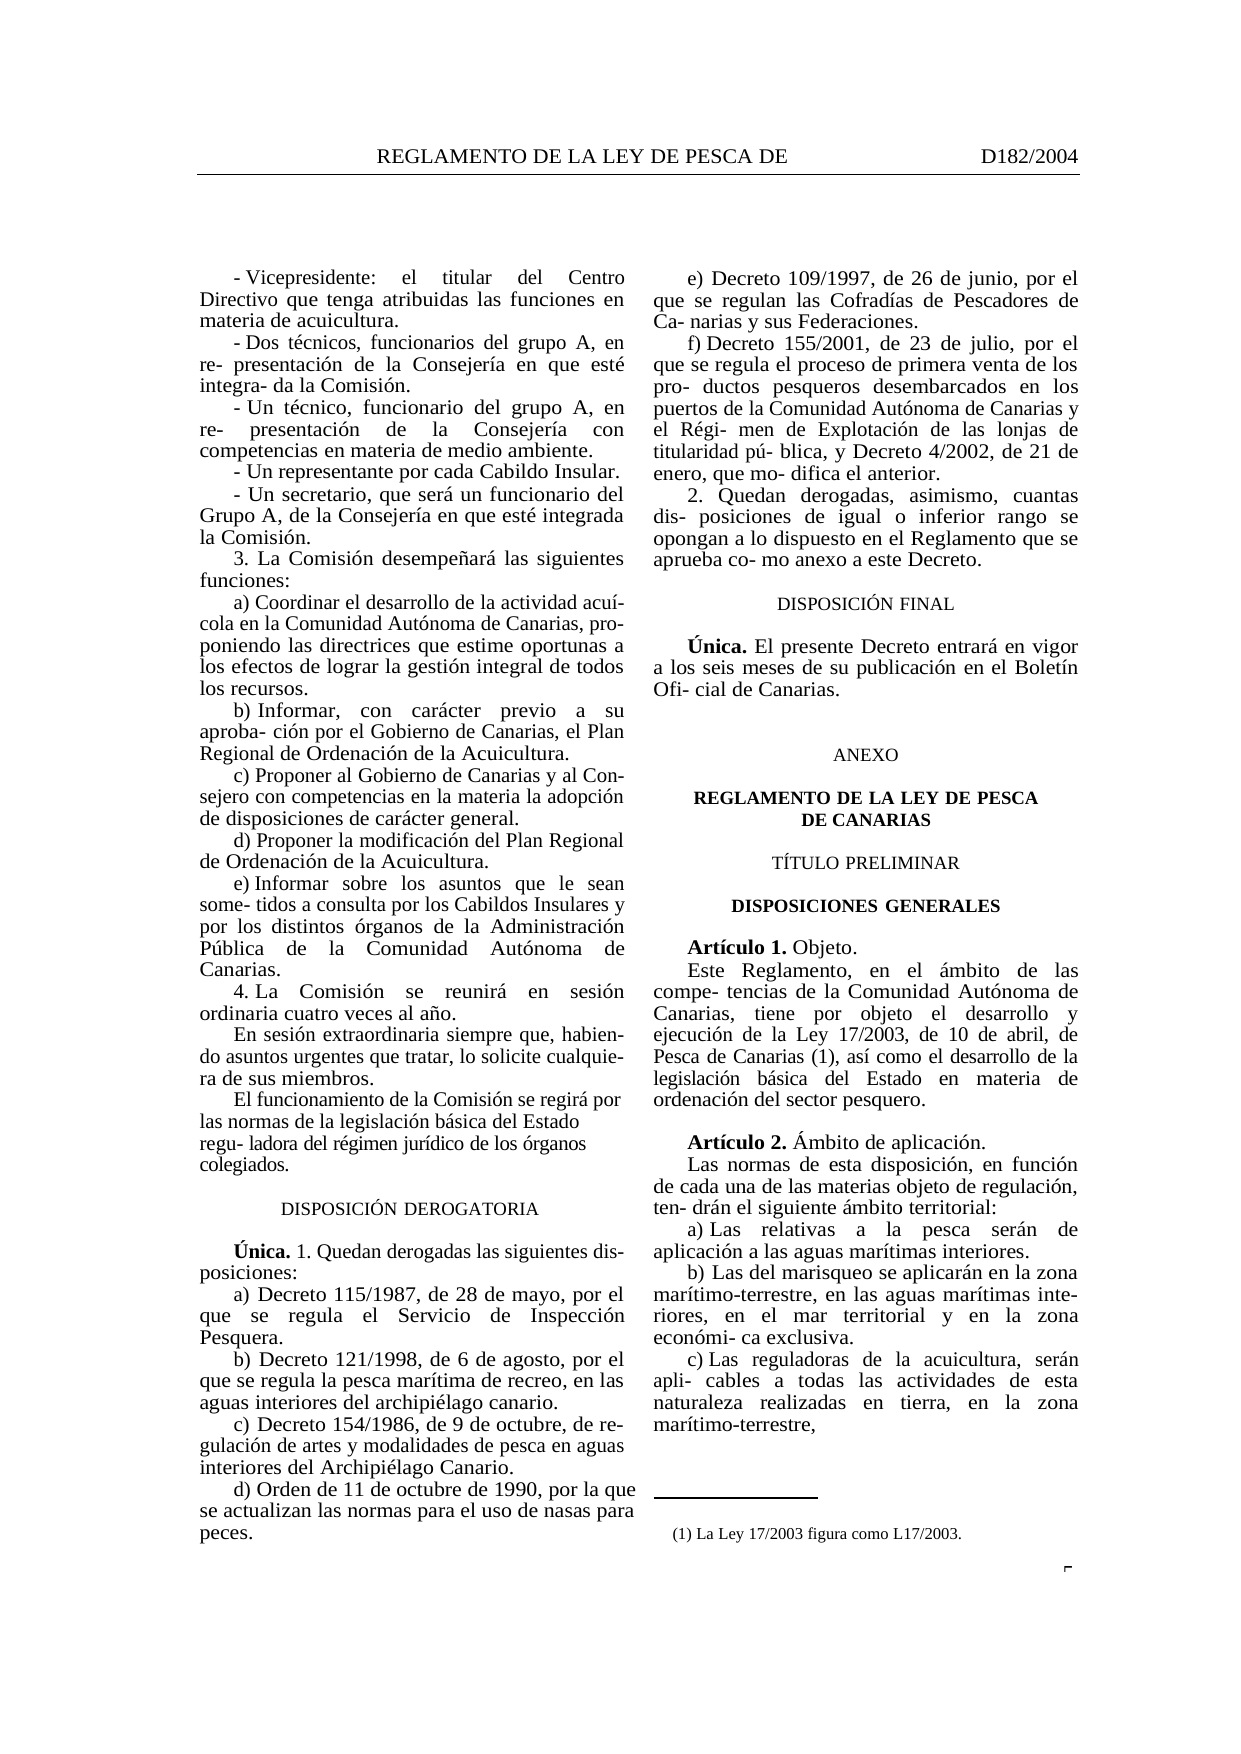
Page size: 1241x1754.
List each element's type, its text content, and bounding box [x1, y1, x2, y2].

list Proponer al Gobierno de Canarias y al Con- sejero con competencias en la materia la adopción de disposiciones de carácter general. [199, 765, 625, 830]
list La Comisión desempeñará las siguientes funciones: [199, 549, 625, 592]
list Decreto 154/1986, de 9 de octubre, de re- gulación de artes y modalidades de pesca en aguas interiores del Archipiélago Canario. [199, 1414, 625, 1479]
text peces. [199, 1522, 257, 1544]
list Un secretario, que será un funcionario del Grupo A, de la Consejería en que esté integrada la Comisión. [199, 484, 625, 549]
list Un representante por cada Cabildo Insular. [233, 462, 625, 483]
list Decreto 155/2001, de 23 de julio, por el que se regula el proceso de primera venta de los pro- ductos pesqueros desembarcados en los puertos de la Comunidad Autónoma de Canarias y el Régi- men de Explotación de las lonjas de titularidad pú- blica, y Decreto 4/2002, de 21 de enero, que mo- difica el anterior. [653, 333, 1079, 485]
text DISPOSICIÓN DEROGATORIA [281, 1198, 625, 1219]
text Única. El presente Decreto entrará en vigor a los seis meses de su publicación en el Boletín Ofi- cial de Canarias. [653, 636, 1078, 701]
text En sesión extraordinaria siempre que, habien- do asuntos urgentes que tratar, lo solicite cualquie- ra de sus miembros. [199, 1025, 625, 1089]
text DISPOSICIONES GENERALES [705, 895, 1026, 917]
text (1) La Ley 17/2003 figura como L17/2003. [672, 1524, 1090, 1543]
list Un técnico, funcionario del grupo A, en re- presentación de la Consejería con competencias en materia de medio ambiente. [199, 397, 625, 462]
list Las reguladoras de la acuicultura, serán apli- cables a todas las actividades de esta naturaleza realizadas en tierra, en la zona marítimo-terrestre, [653, 1349, 1079, 1436]
text El funcionamiento de la Comisión se regirá por las normas de la legislación básica del Estado regu- ladora del régimen jurídico de los órganos colegiados. [199, 1089, 625, 1176]
text Este Reglamento, en el ámbito de las compe- tencias de la Comunidad Autónoma de Canarias, tiene por objeto el desarrollo y ejecución de la Ley 17/2003, de 10 de abril, de Pesca de Canarias (1), así como el desarrollo de la legislación básica del Estado en materia de ordenación del sector pesquero. [653, 960, 1078, 1111]
list La Comisión se reunirá en sesión ordinaria cuatro veces al año. [199, 981, 625, 1025]
text Artículo 2. Ámbito de aplicación. [687, 1131, 1090, 1154]
list Informar sobre los asuntos que le sean some- tidos a consulta por los Cabildos Insulares y por los distintos órganos de la Administración Pública de la Comunidad Autónoma de Canarias. [199, 873, 625, 981]
list Decreto 115/1987, de 28 de mayo, por el que se regula el Servicio de Inspección Pesquera. [199, 1284, 625, 1349]
list Orden de 11 de octubre de 1990, por la que se actualizan las normas para el uso de nasas para [199, 1479, 818, 1522]
list Decreto 121/1998, de 6 de agosto, por el que se regula la pesca marítima de recreo, en las aguas interiores del archipiélago canario. [199, 1349, 625, 1414]
text Las normas de esta disposición, en función de cada una de las materias objeto de regulación, ten- drán el siguiente ámbito territorial: [653, 1154, 1078, 1219]
list Las relativas a la pesca serán de aplicación a las aguas marítimas interiores. [653, 1219, 1078, 1263]
list Dos técnicos, funcionarios del grupo A, en re- presentación de la Consejería en que esté integra- da la Comisión. [199, 332, 625, 397]
list Vicepresidente: el titular del Centro Directivo que tenga atribuidas las funciones en materia de acuicultura. [199, 267, 625, 332]
list Informar, con carácter previo a su aproba- ción por el Gobierno de Canarias, el Plan Regional de Ordenación de la Acuicultura. [199, 700, 625, 765]
text 2. Quedan derogadas, asimismo, cuantas dis- posiciones de igual o inferior rango se opongan a lo dispuesto en el Reglamento que se aprueba co- mo anexo a este Decreto. [653, 485, 1078, 571]
list Decreto 109/1997, de 26 de junio, por el que se regulan las Cofradías de Pescadores de Ca- narias y sus Federaciones. [653, 268, 1079, 333]
list Las del marisqueo se aplicarán en la zona marítimo-terrestre, en las aguas marítimas inte- riores, en el mar territorial y en la zona económi- ca exclusiva. [653, 1263, 1078, 1349]
text Única. 1. Quedan derogadas las siguientes dis- posiciones: [199, 1241, 625, 1284]
text DISPOSICIÓN FINAL [692, 593, 1039, 614]
text ANEXO [692, 744, 1039, 766]
list Proponer la modificación del Plan Regional de Ordenación de la Acuicultura. [199, 830, 624, 873]
text TÍTULO PRELIMINAR [692, 852, 1039, 873]
list Coordinar el desarrollo de la actividad acuí- cola en la Comunidad Autónoma de Canarias, pro- poniendo las directrices que estime oportunas a los efectos de lograr la gestión integral de todos los recursos. [199, 592, 625, 700]
text REGLAMENTO DE LA LEY DE PESCA DE CANARIAS [692, 787, 1039, 830]
text Artículo 1. Objeto. [687, 936, 1090, 959]
